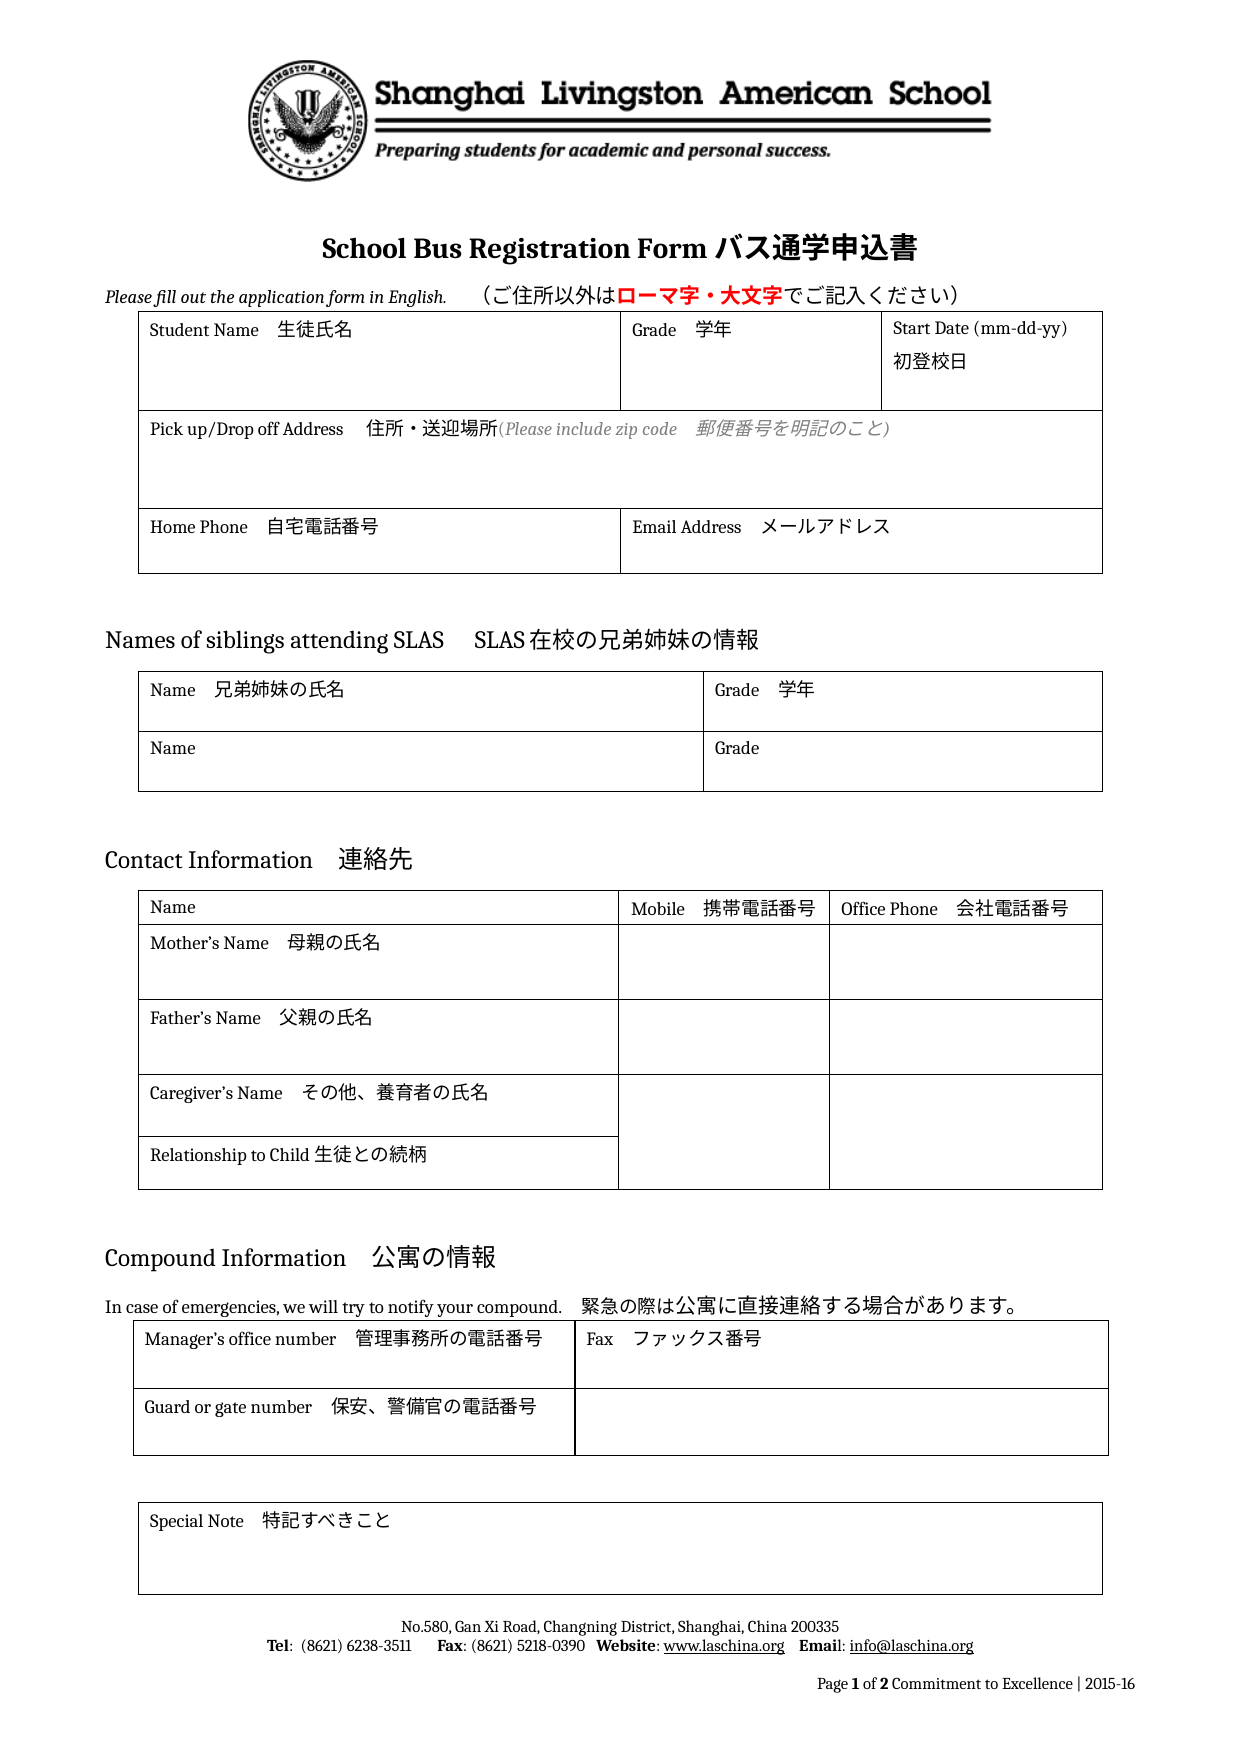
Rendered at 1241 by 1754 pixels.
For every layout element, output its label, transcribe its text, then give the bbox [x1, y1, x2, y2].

table_cell Email Address メールアドレス [621, 509, 1102, 573]
table_cell Pick up/Drop off Address 住所・送迎場所(Please include zip code 郵便番号を明記のこと) [139, 411, 1102, 508]
table_header Office Phone 会社電話番号 [830, 891, 1102, 924]
table_header Grade 学年 [704, 672, 1102, 731]
table_header Grade 学年 [621, 312, 881, 409]
table_cell Caregiver’s Name その他、養育者の氏名 [139, 1075, 618, 1136]
table_header Special Note 特記すべきこと [139, 1503, 1102, 1594]
table_cell [619, 925, 829, 999]
table_cell [619, 1075, 829, 1189]
text Names of siblings attending SLAS SLAS在校の兄弟姉妹の情報 [105, 606, 1135, 671]
table_cell [830, 1075, 1102, 1189]
text In case of emergencies, we will try to notify your compound. 緊急の際は公寓に直接連絡する場合があります。 [105, 1288, 1135, 1320]
table_cell Father’s Name 父親の氏名 [139, 1000, 618, 1074]
table_header Student Name 生徒氏名 [139, 312, 620, 409]
table_header Mobile 携帯電話番号 [619, 891, 829, 924]
table_cell [830, 1000, 1102, 1074]
table_cell [576, 1389, 1108, 1455]
table_cell Mother’s Name 母親の氏名 [139, 925, 618, 999]
table_cell [619, 1000, 829, 1074]
table_cell Home Phone 自宅電話番号 [139, 509, 620, 573]
picture [248, 60, 992, 182]
text Contact Information 連絡先 [105, 825, 1135, 890]
table_cell Grade [704, 732, 1102, 791]
text Compound Information 公寓の情報 [105, 1223, 1135, 1288]
table_header Start Date (mm-dd-yy) 初登校日 [882, 312, 1102, 409]
table_cell Relationship to Child 生徒との続柄 [139, 1137, 618, 1189]
table_header Name [139, 891, 618, 924]
subtitle Please fill out the application form in English. （ご住所以外はローマ字・大文字でご記入ください） [105, 278, 1135, 311]
table_cell [830, 925, 1102, 999]
table_header Name 兄弟姉妹の氏名 [139, 672, 703, 731]
title School Bus Registration Form バス通学申込書 [105, 213, 1135, 278]
table_cell Guard or gate number 保安、警備官の電話番号 [134, 1389, 574, 1455]
table_cell Name [139, 732, 703, 791]
table_header Manager’s office number 管理事務所の電話番号 [134, 1321, 574, 1388]
table_header Fax ファックス番号 [576, 1321, 1108, 1388]
